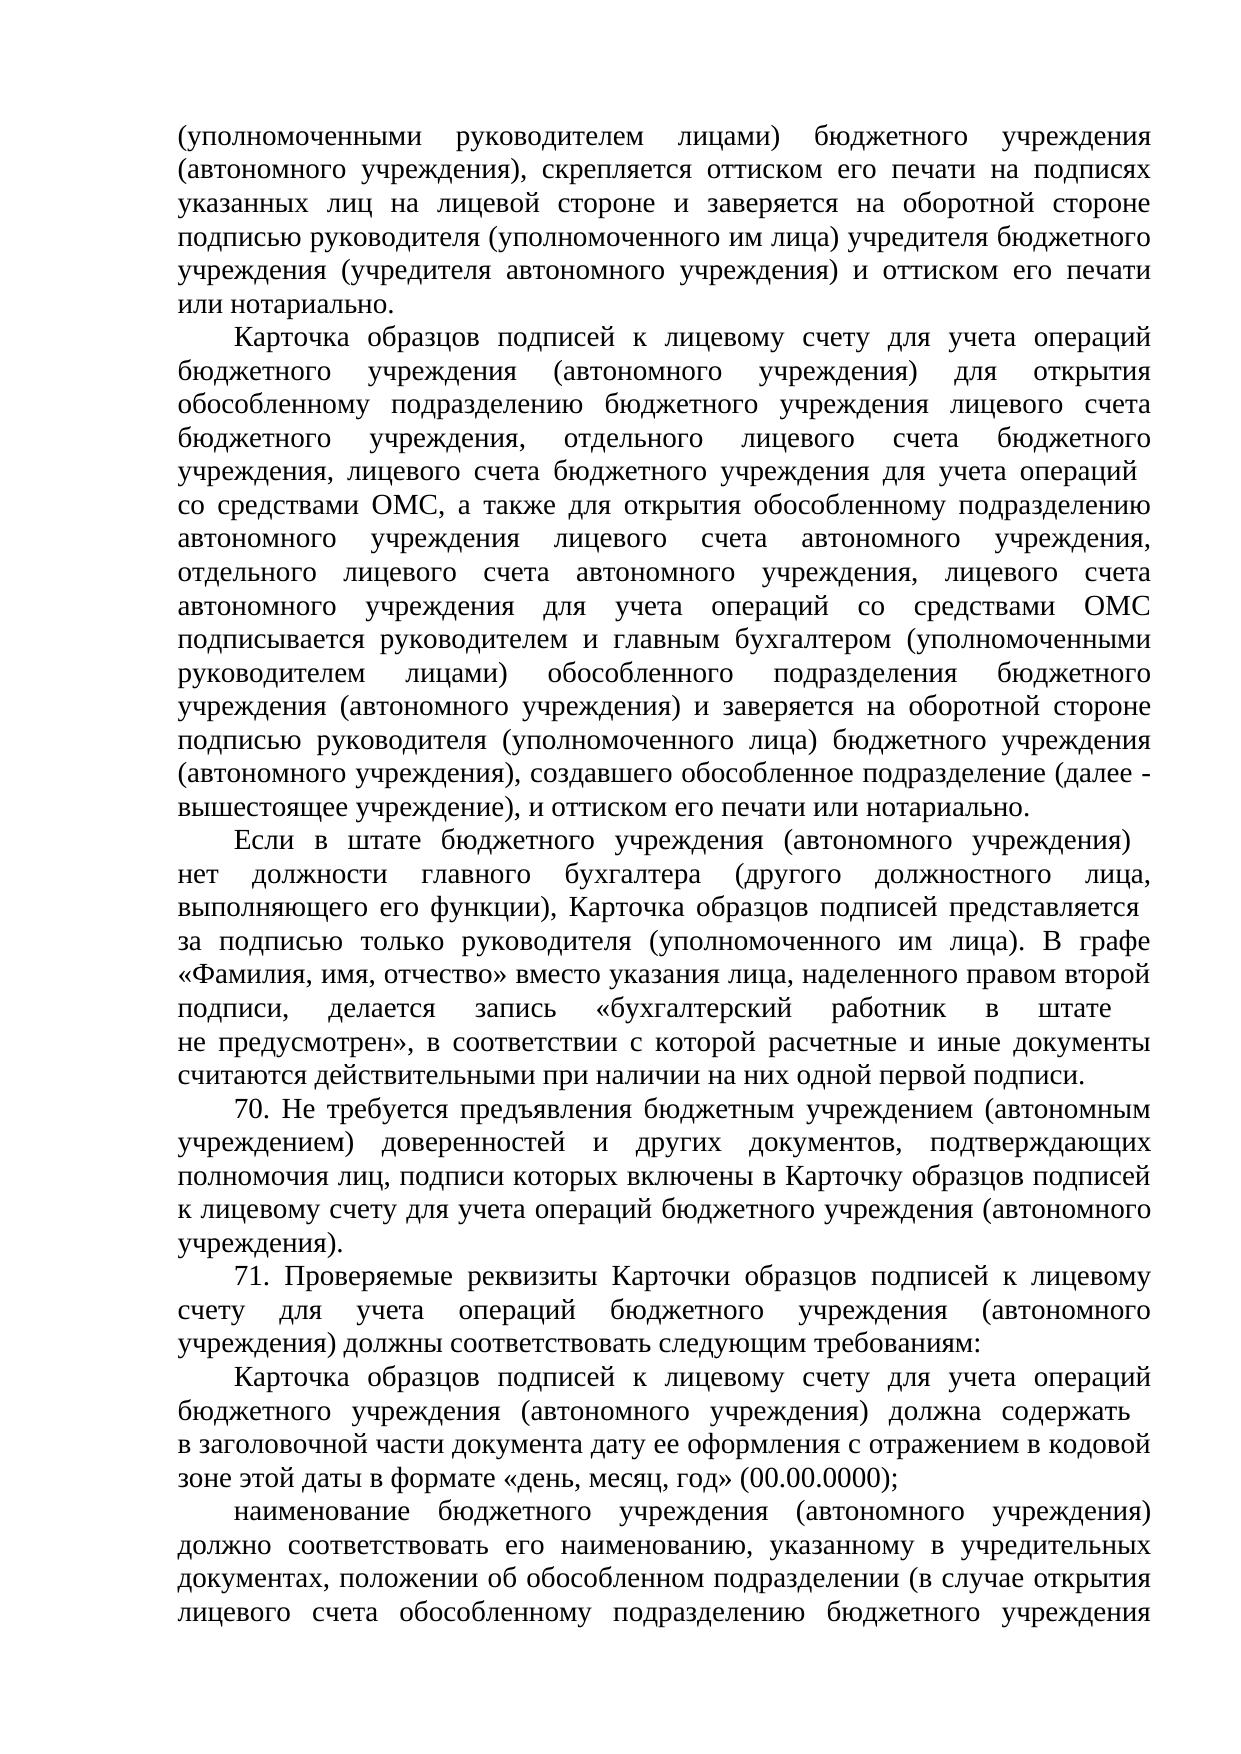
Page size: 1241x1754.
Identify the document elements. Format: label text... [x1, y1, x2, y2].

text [177, 118, 1152, 319]
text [177, 1493, 1152, 1627]
text 71. Проверяемые реквизиты Карточки образцов подписей к лицевому счету для учета операций бюджетного учреждения (автономного учреждения) должны соответствовать следующим требованиям: [177, 1258, 1152, 1359]
text Карточка образцов подписей к лицевому счету для учета операций бюджетного учреждения (автономного учреждения) для открытия обособленному подразделению бюджетного учреждения лицевого счета бюджетного учреждения, отдельного лицевого счета бюджетного учреждения, лицевого счета бюджетного учреждения для учета операций со средствами ОМС, а также для открытия обособленному подразделению автономного учреждения лицевого счета автономного учреждения, отдельного лицевого счета автономного учреждения, лицевого счета автономного учреждения для учета операций со средствами ОМС подписывается руководителем и главным бухгалтером (уполномоченными руководителем лицами) обособленного подразделения бюджетного учреждения (автономного учреждения) и заверяется на оборотной стороне подписью руководителя (уполномоченного лица) бюджетного учреждения (автономного учреждения), создавшего обособленное подразделение (далее - вышестоящее учреждение), и оттиском его печати или нотариально. [177, 319, 1152, 822]
text Карточка образцов подписей к лицевому счету для учета операций бюджетного учреждения (автономного учреждения) должна содержать в заголовочной части документа дату ее оформления с отражением в кодовой зоне этой даты в формате «день, месяц, год» (00.00.0000); [177, 1359, 1152, 1493]
text 70. Не требуется предъявления бюджетным учреждением (автономным учреждением) доверенностей и других документов, подтверждающих полномочия лиц, подписи которых включены в Карточку образцов подписей к лицевому счету для учета операций бюджетного учреждения (автономного учреждения). [177, 1091, 1152, 1258]
text Если в штате бюджетного учреждения (автономного учреждения) нет должности главного бухгалтера (другого должностного лица, выполняющего его функции), Карточка образцов подписей представляется за подписью только руководителя (уполномоченного им лица). В графе «Фамилия, имя, отчество» вместо указания лица, наделенного правом второй подписи, делается запись «бухгалтерский работник в штате не предусмотрен», в соответствии с которой расчетные и иные документы считаются действительными при наличии на них одной первой подписи. [177, 822, 1152, 1091]
